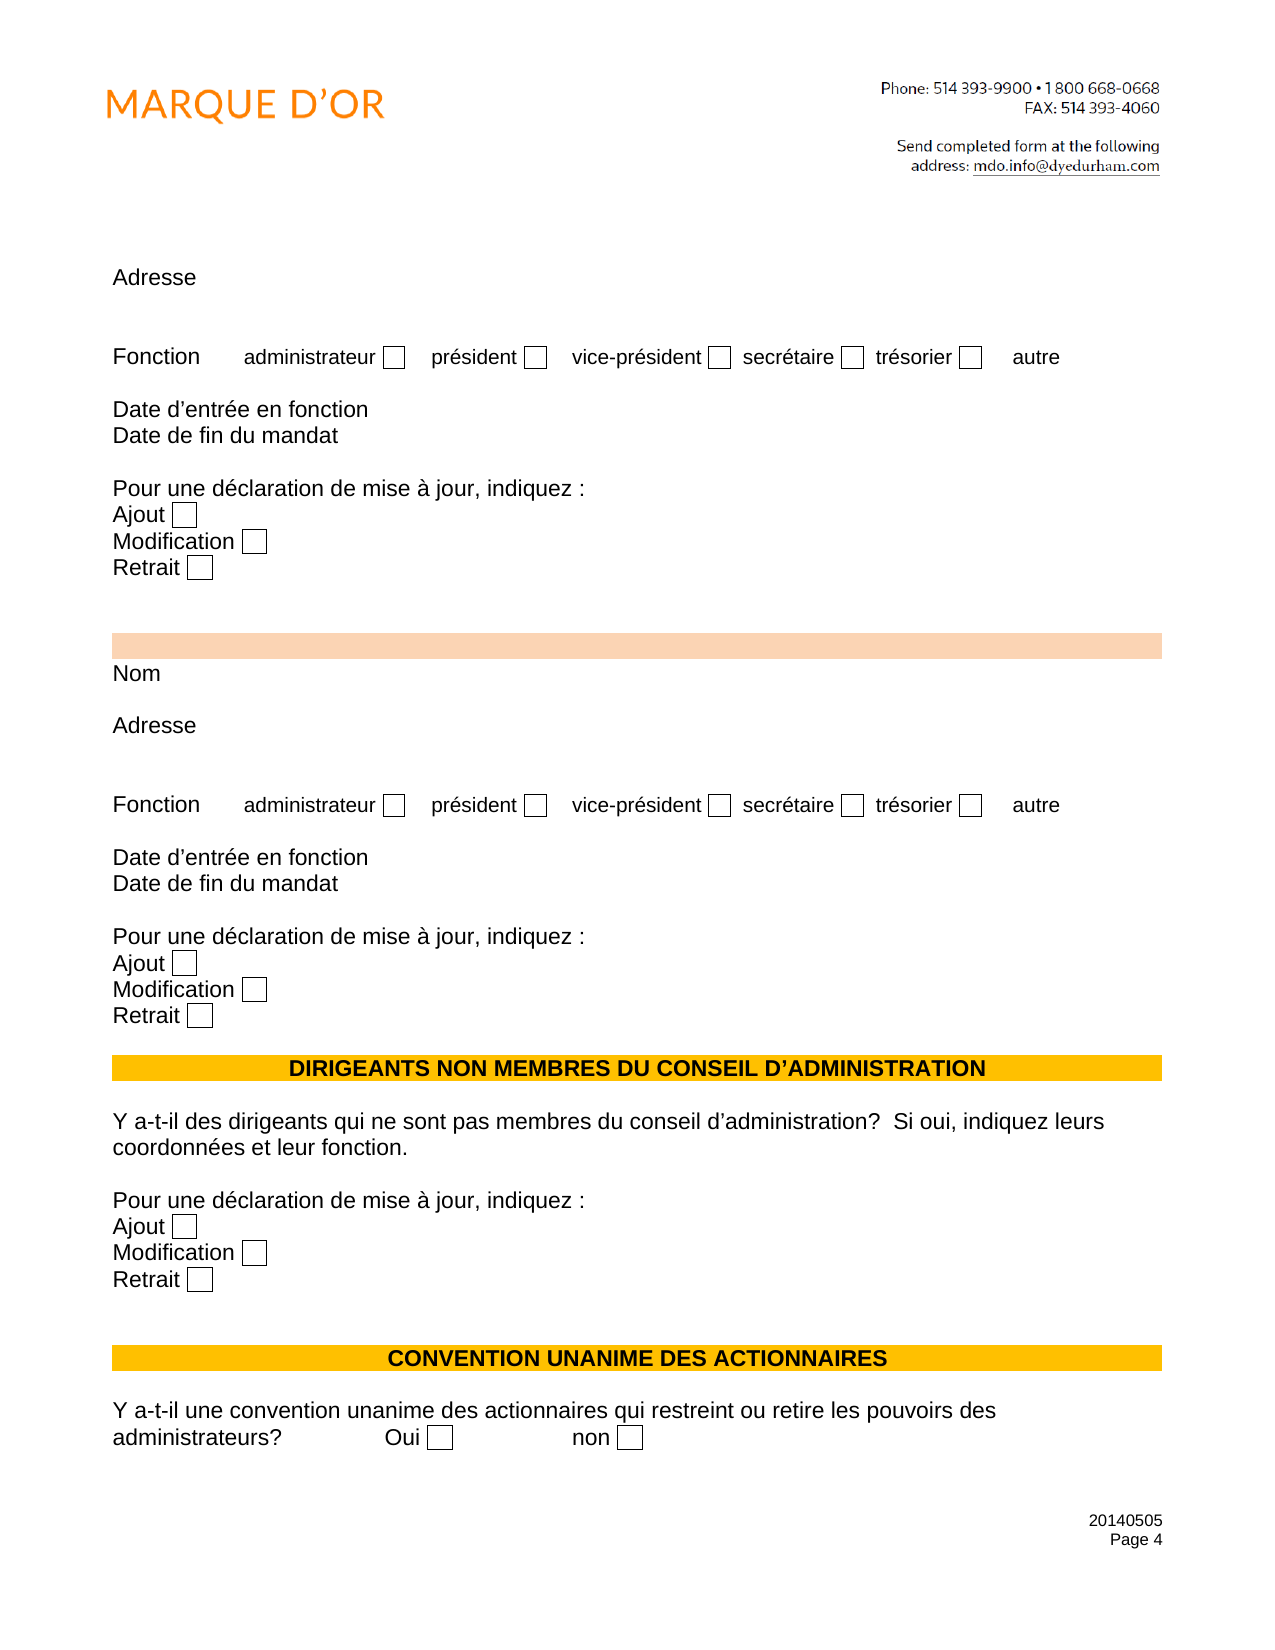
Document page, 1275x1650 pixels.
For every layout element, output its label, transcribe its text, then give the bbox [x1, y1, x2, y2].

text Date d’entrée en fonction [112, 844, 1162, 870]
text Modification [112, 976, 1162, 1002]
text Ajout [112, 501, 1162, 528]
picture [97, 75, 1167, 186]
text Date de fin du mandat [112, 422, 1162, 449]
text DIRIGEANTS NON MEMBRES DU CONSEIL D’ADMINISTRATION [112, 1055, 1162, 1081]
text Pour une déclaration de mise à jour, indiquez : [112, 475, 1162, 501]
text Retrait [112, 554, 1162, 581]
text Pour une déclaration de mise à jour, indiquez : [112, 1187, 1162, 1213]
text Ajout [112, 949, 1162, 976]
text Modification [112, 528, 1162, 554]
text CONVENTION UNANIME DES ACTIONNAIRES [112, 1345, 1162, 1371]
text Pour une déclaration de mise à jour, indiquez : [112, 923, 1162, 949]
text Ajout [112, 1213, 1162, 1239]
text Date de fin du mandat [112, 870, 1162, 897]
text Retrait [112, 1266, 1162, 1292]
text Adresse [112, 712, 1162, 739]
text Date d’entrée en fonction [112, 396, 1162, 422]
text Y a-t-il une convention unanime des actionnaires qui restreint ou retire les pouvoirs des administrateurs? Oui non [112, 1397, 1162, 1450]
text Nom [112, 659, 1162, 686]
text Adresse [112, 264, 1162, 291]
text Fonction administrateur président vice-président secrétaire trésorier autre [112, 343, 1162, 370]
text Modification [112, 1239, 1162, 1266]
text Fonction administrateur président vice-président secrétaire trésorier autre [112, 791, 1162, 818]
text Y a-t-il des dirigeants qui ne sont pas membres du conseil d’administration? Si oui, indiquez leurs coordonnées et leur fonction. [112, 1108, 1162, 1160]
text Retrait [112, 1002, 1162, 1028]
